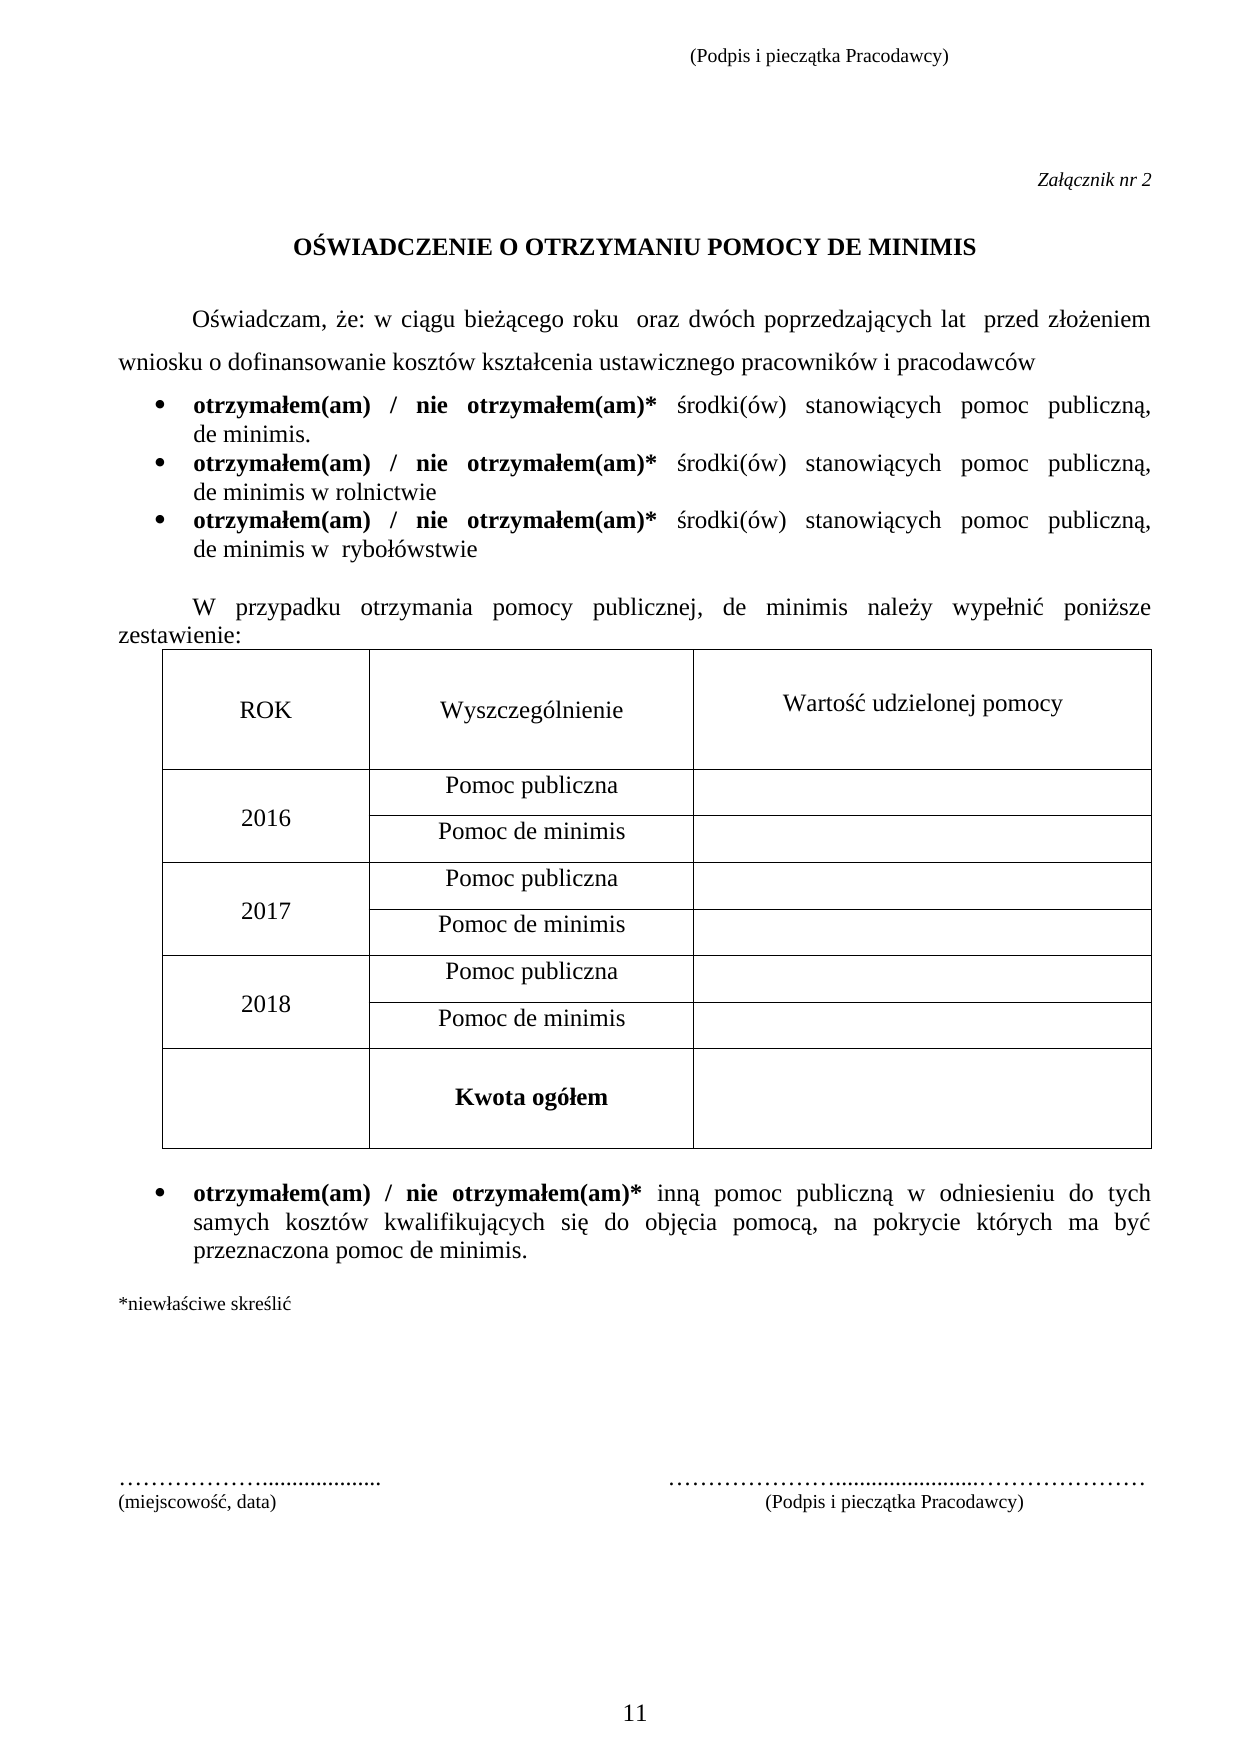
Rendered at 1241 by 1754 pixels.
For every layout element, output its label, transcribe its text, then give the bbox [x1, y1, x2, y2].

table_cell Pomoc de minimis [370, 1003, 693, 1048]
table_cell Pomoc publiczna [370, 770, 693, 815]
list otrzymałem(am) / nie otrzymałem(am)* środki(ów) stanowiących pomoc publiczną, de minimis w rolnictwie [156, 448, 1152, 505]
table_cell [694, 770, 1151, 815]
table_cell 2016 [163, 770, 369, 862]
list otrzymałem(am) / nie otrzymałem(am)* środki(ów) stanowiących pomoc publiczną, de minimis w rybołówstwie [156, 505, 1152, 563]
table_header ROK [163, 650, 369, 769]
text OŚWIADCZENIE O OTRZYMANIU POMOCY DE MINIMIS [118, 232, 1152, 261]
table_cell [163, 1049, 369, 1148]
table_cell Pomoc de minimis [370, 910, 693, 955]
table_cell Pomoc publiczna [370, 863, 693, 908]
table_cell Pomoc publiczna [370, 956, 693, 1002]
text *niewłaściwe skreślić [118, 1292, 1152, 1315]
table_header Wyszczególnienie [370, 650, 693, 769]
table_cell [694, 816, 1151, 862]
table_cell 2017 [163, 863, 369, 955]
text W przypadku otrzymania pomocy publicznej, de minimis należy wypełnić poniższe zestawienie: [118, 592, 1152, 649]
table_cell Kwota ogółem [370, 1049, 693, 1148]
table_cell [694, 1049, 1151, 1148]
text Oświadczam, że: w ciągu bieżącego roku oraz dwóch poprzedzających lat przed złożeniem wniosku o dofinansowanie kosztów kształcenia ustawicznego pracowników i pracodawców [118, 304, 1152, 376]
list otrzymałem(am) / nie otrzymałem(am)* środki(ów) stanowiących pomoc publiczną, de minimis. [156, 390, 1152, 448]
table_header Wartość udzielonej pomocy [694, 650, 1151, 769]
text Załącznik nr 2 [118, 168, 1152, 191]
table_cell [694, 863, 1151, 908]
table_cell [694, 1003, 1151, 1048]
table_cell 2018 [163, 956, 369, 1048]
text ……………….................... …………………........................………………… (miejscowość, data) (Podpis i pieczątka Pracodawcy) [118, 1463, 1152, 1513]
text (Podpis i pieczątka Pracodawcy) [487, 44, 1152, 67]
table_cell Pomoc de minimis [370, 816, 693, 862]
table_cell [694, 956, 1151, 1002]
table_cell [694, 910, 1151, 955]
list otrzymałem(am) / nie otrzymałem(am)* inną pomoc publiczną w odniesieniu do tych samych kosztów kwalifikujących się do objęcia pomocą, na pokrycie których ma być przeznaczona pomoc de minimis. [156, 1178, 1152, 1264]
